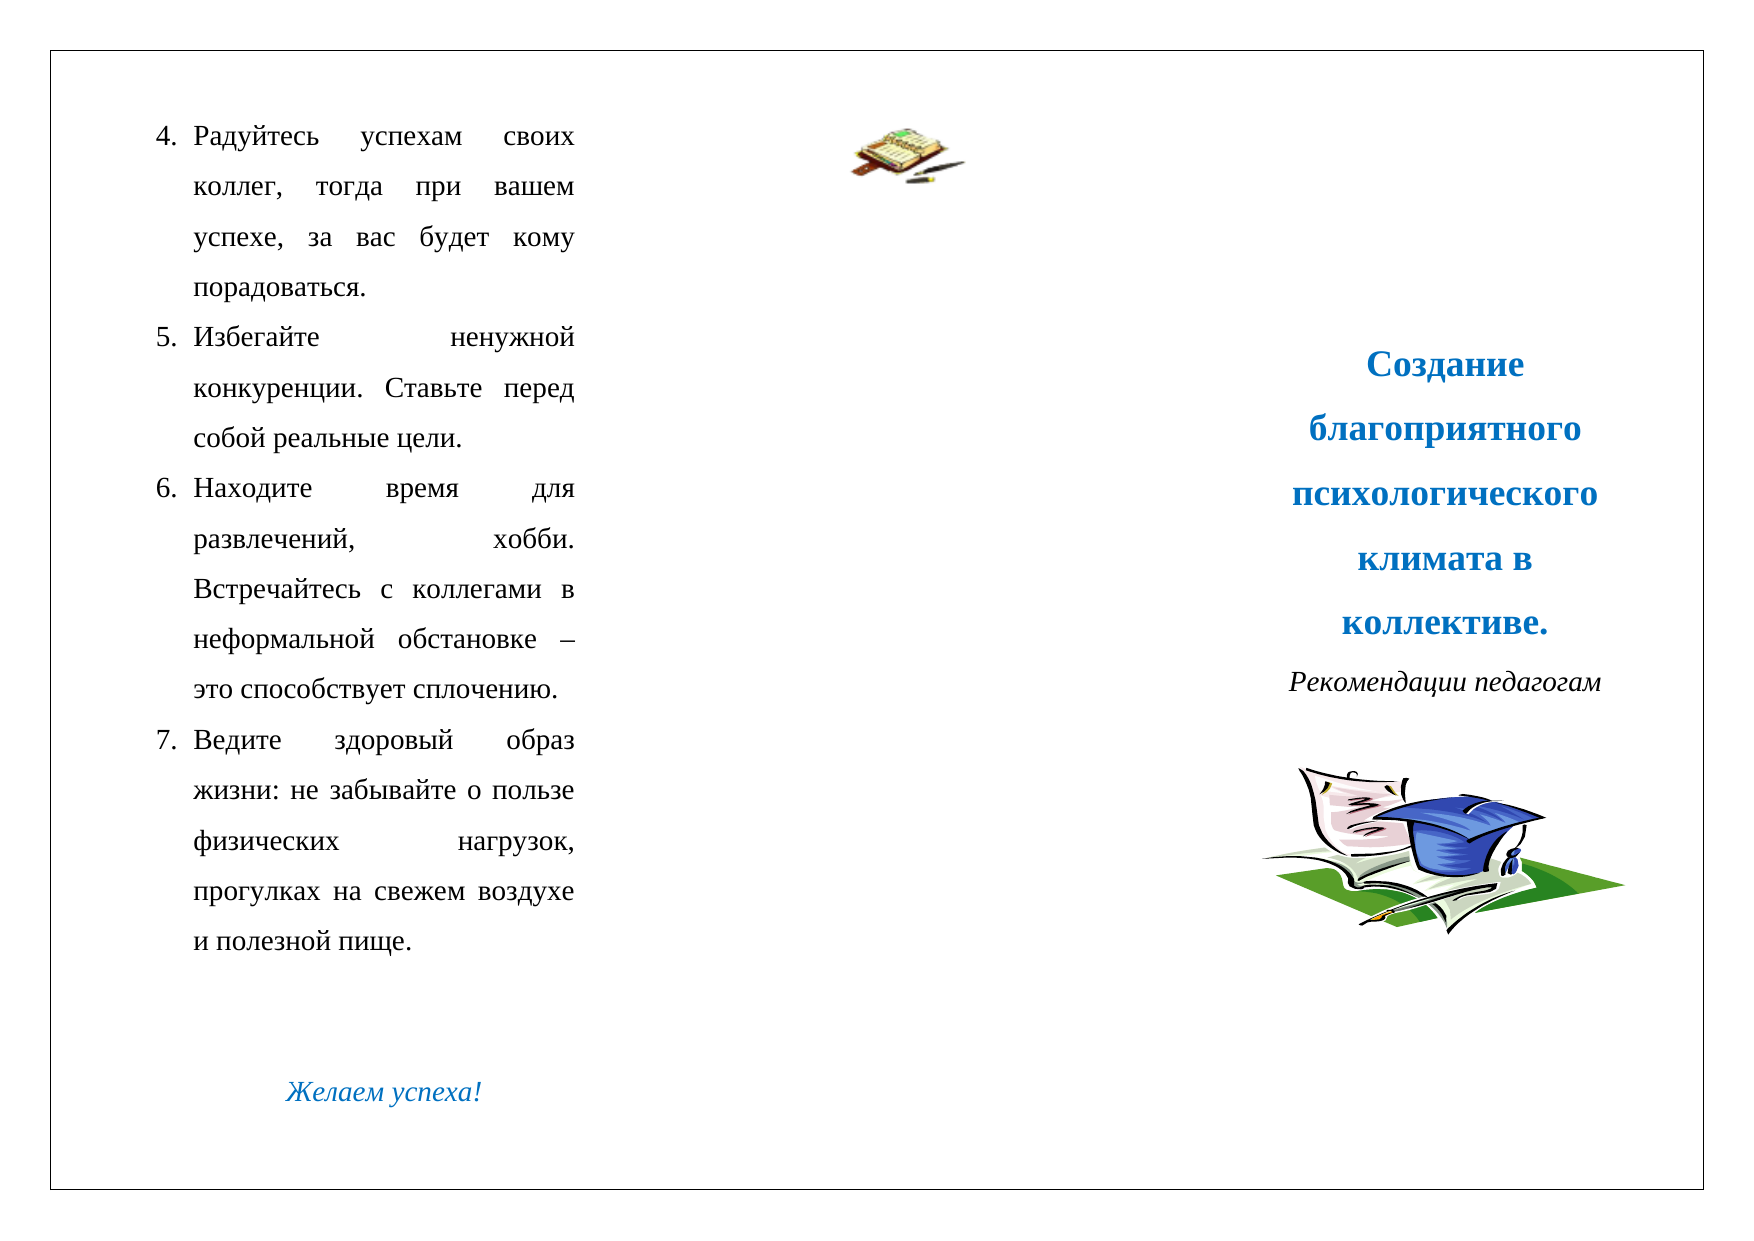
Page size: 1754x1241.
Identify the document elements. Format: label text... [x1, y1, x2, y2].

list Создание благоприятного психологического климата в коллективе. [1254, 341, 1636, 643]
list Избегайте ненужной конкуренции. Ставьте перед собой реальные цели. [156, 319, 575, 454]
list Рекомендации педагогам [1254, 664, 1636, 698]
list Желаем успеха! [193, 1074, 575, 1108]
list Радуйтесь успехам своих коллег, тогда при вашем успехе, за вас будет кому порадоваться. [156, 118, 575, 303]
list Находите время для развлечений, хобби. Встречайтесь с коллегами в неформальной обстановке – это способствует сплочению. [156, 470, 575, 705]
list Ведите здоровый образ жизни: не забывайте о пользе физических нагрузок, прогулках на свежем воздухе и полезной пище. [156, 722, 575, 957]
picture [844, 118, 985, 190]
